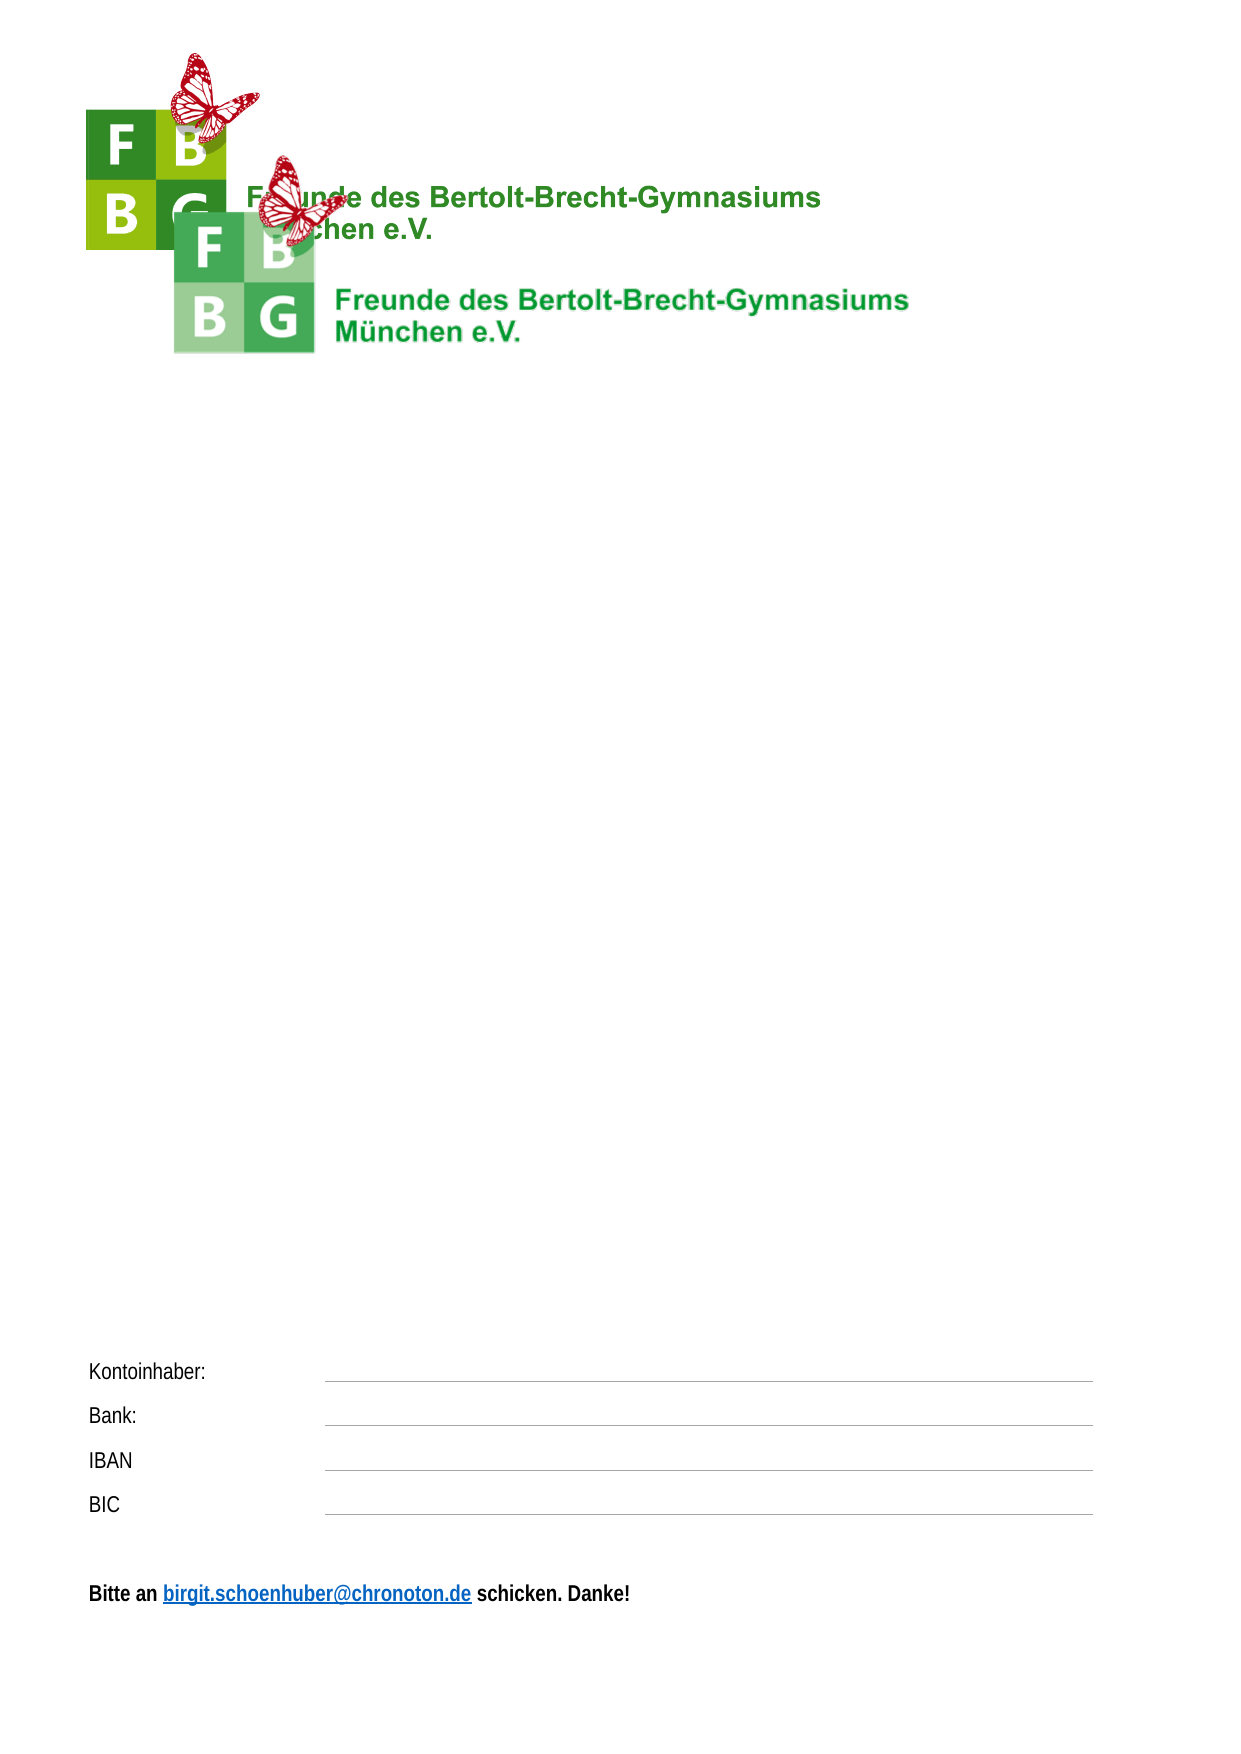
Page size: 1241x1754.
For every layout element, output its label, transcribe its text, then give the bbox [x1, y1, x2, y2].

text IBAN [89, 1447, 1152, 1473]
text Bank: [89, 1402, 1152, 1429]
text Kontoinhaber: [89, 1359, 1152, 1384]
picture [0, 0, 1241, 1754]
text BIC [89, 1491, 1152, 1517]
text Bitte an birgit.schoenhuber@chronoton.de schicken. Danke! [89, 1579, 1152, 1606]
